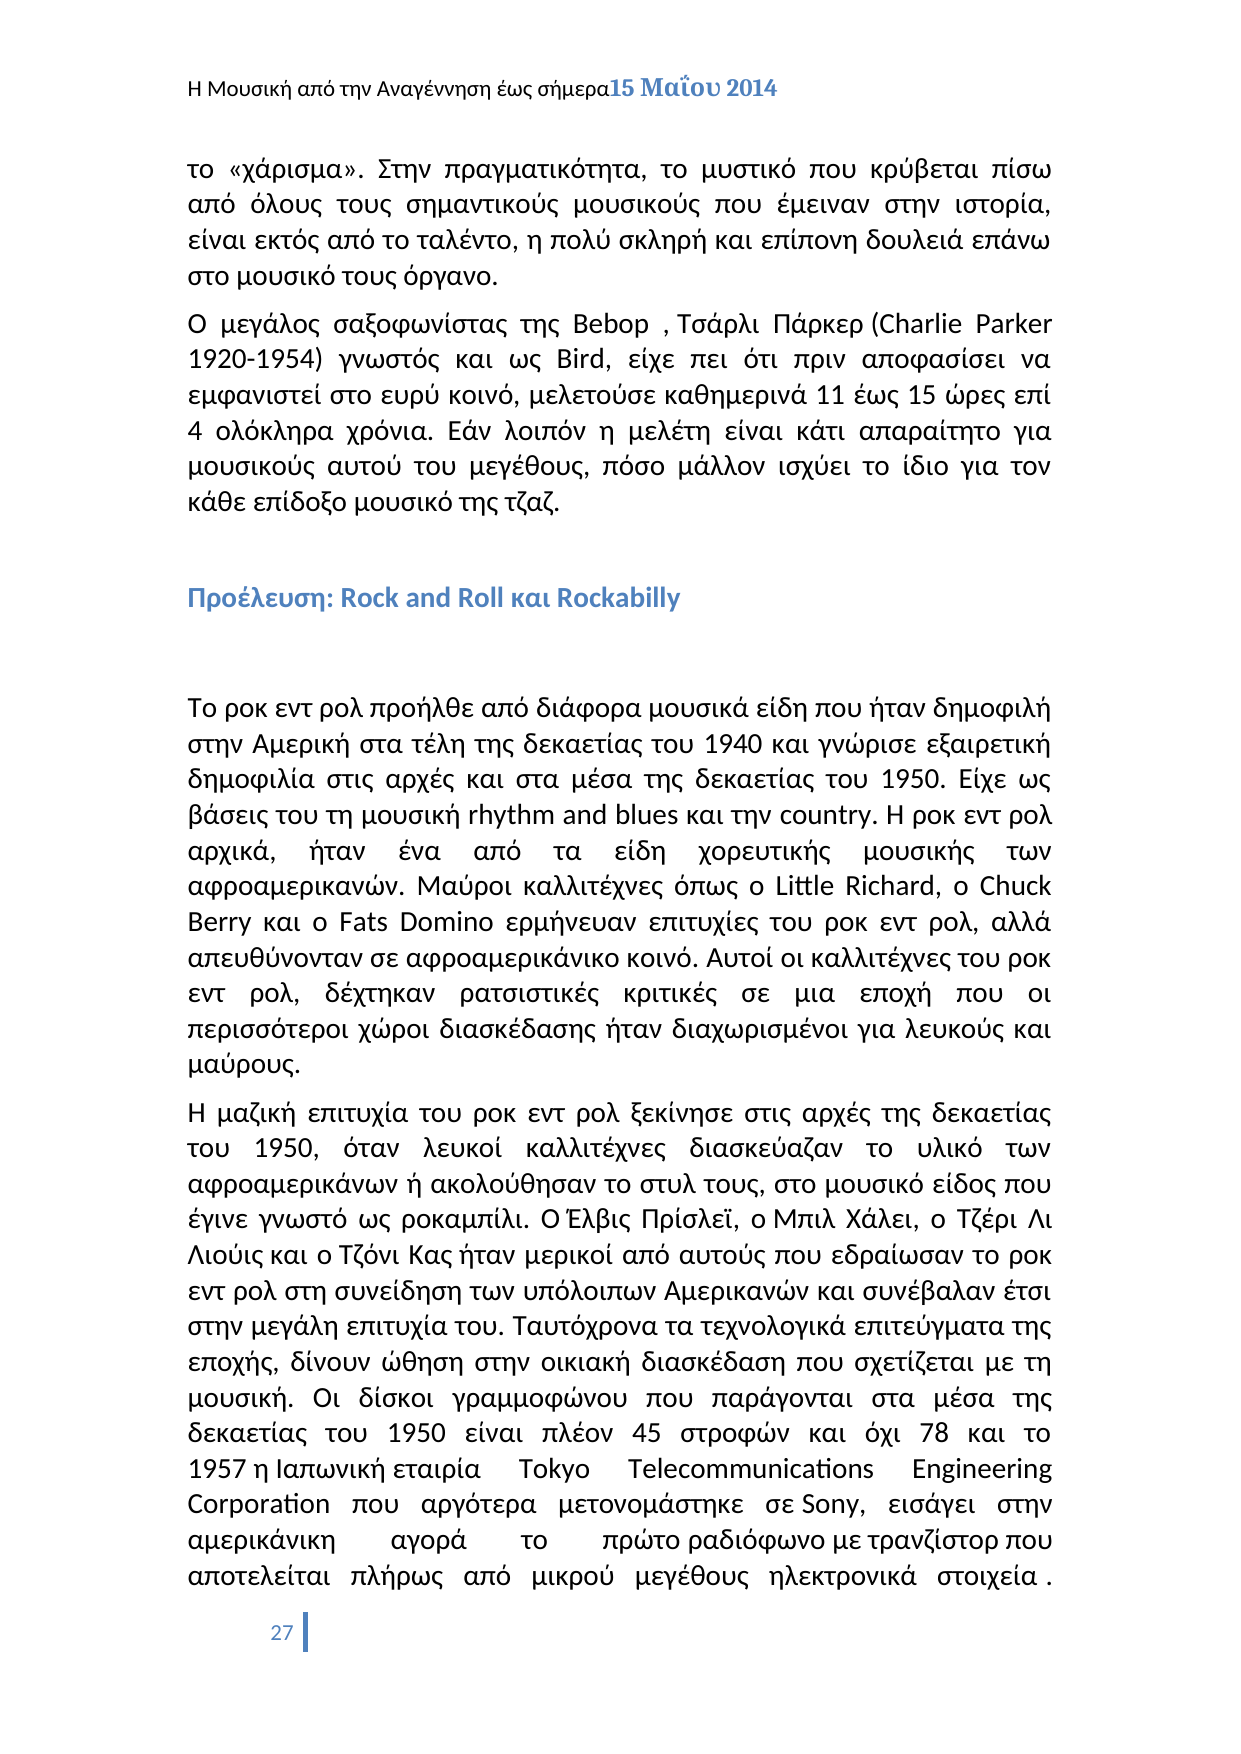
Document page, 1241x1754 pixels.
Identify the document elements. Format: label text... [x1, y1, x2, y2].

text Προέλευση: Rock and Roll και Rockabilly [187, 579, 1053, 615]
text Ο μεγάλος σαξοφωνίστας της Bebop , Τσάρλι Πάρκερ (Charlie Parker 1920-1954) γνωστός και ως Bird, είχε πει ότι πριν αποφασίσει να εμφανιστεί στο ευρύ κοινό, μελετούσε καθημερινά 11 έως 15 ώρες επί 4 ολόκληρα χρόνια. Εάν λοιπόν η μελέτη είναι κάτι απαραίτητο για μουσικούς αυτού του μεγέθους, πόσο μάλλον ισχύει το ίδιο για τον κάθε επίδοξο μουσικό της τζαζ. [187, 305, 1053, 519]
text Το ροκ εντ ρολ προήλθε από διάφορα μουσικά είδη που ήταν δημοφιλή στην Αμερική στα τέλη της δεκαετίας του 1940 και γνώρισε εξαιρετική δημοφιλία στις αρχές και στα μέσα της δεκαετίας του 1950. Είχε ως βάσεις του τη μουσική rhythm and blues και την country. Η ροκ εντ ρολ αρχικά, ήταν ένα από τα είδη χορευτικής μουσικής των αφροαμερικανών. Μαύροι καλλιτέχνες όπως ο Little Richard, ο Chuck Berry και ο Fats Domino ερμήνευαν επιτυχίες του ροκ εντ ρολ, αλλά απευθύνονταν σε αφροαμερικάνικο κοινό. Αυτοί οι καλλιτέχνες του ροκ εντ ρολ, δέχτηκαν ρατσιστικές κριτικές σε μια εποχή που οι περισσότεροι χώροι διασκέδασης ήταν διαχωρισμένοι για λευκούς και μαύρους. [187, 689, 1053, 1081]
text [187, 1094, 1053, 1592]
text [187, 150, 1053, 292]
